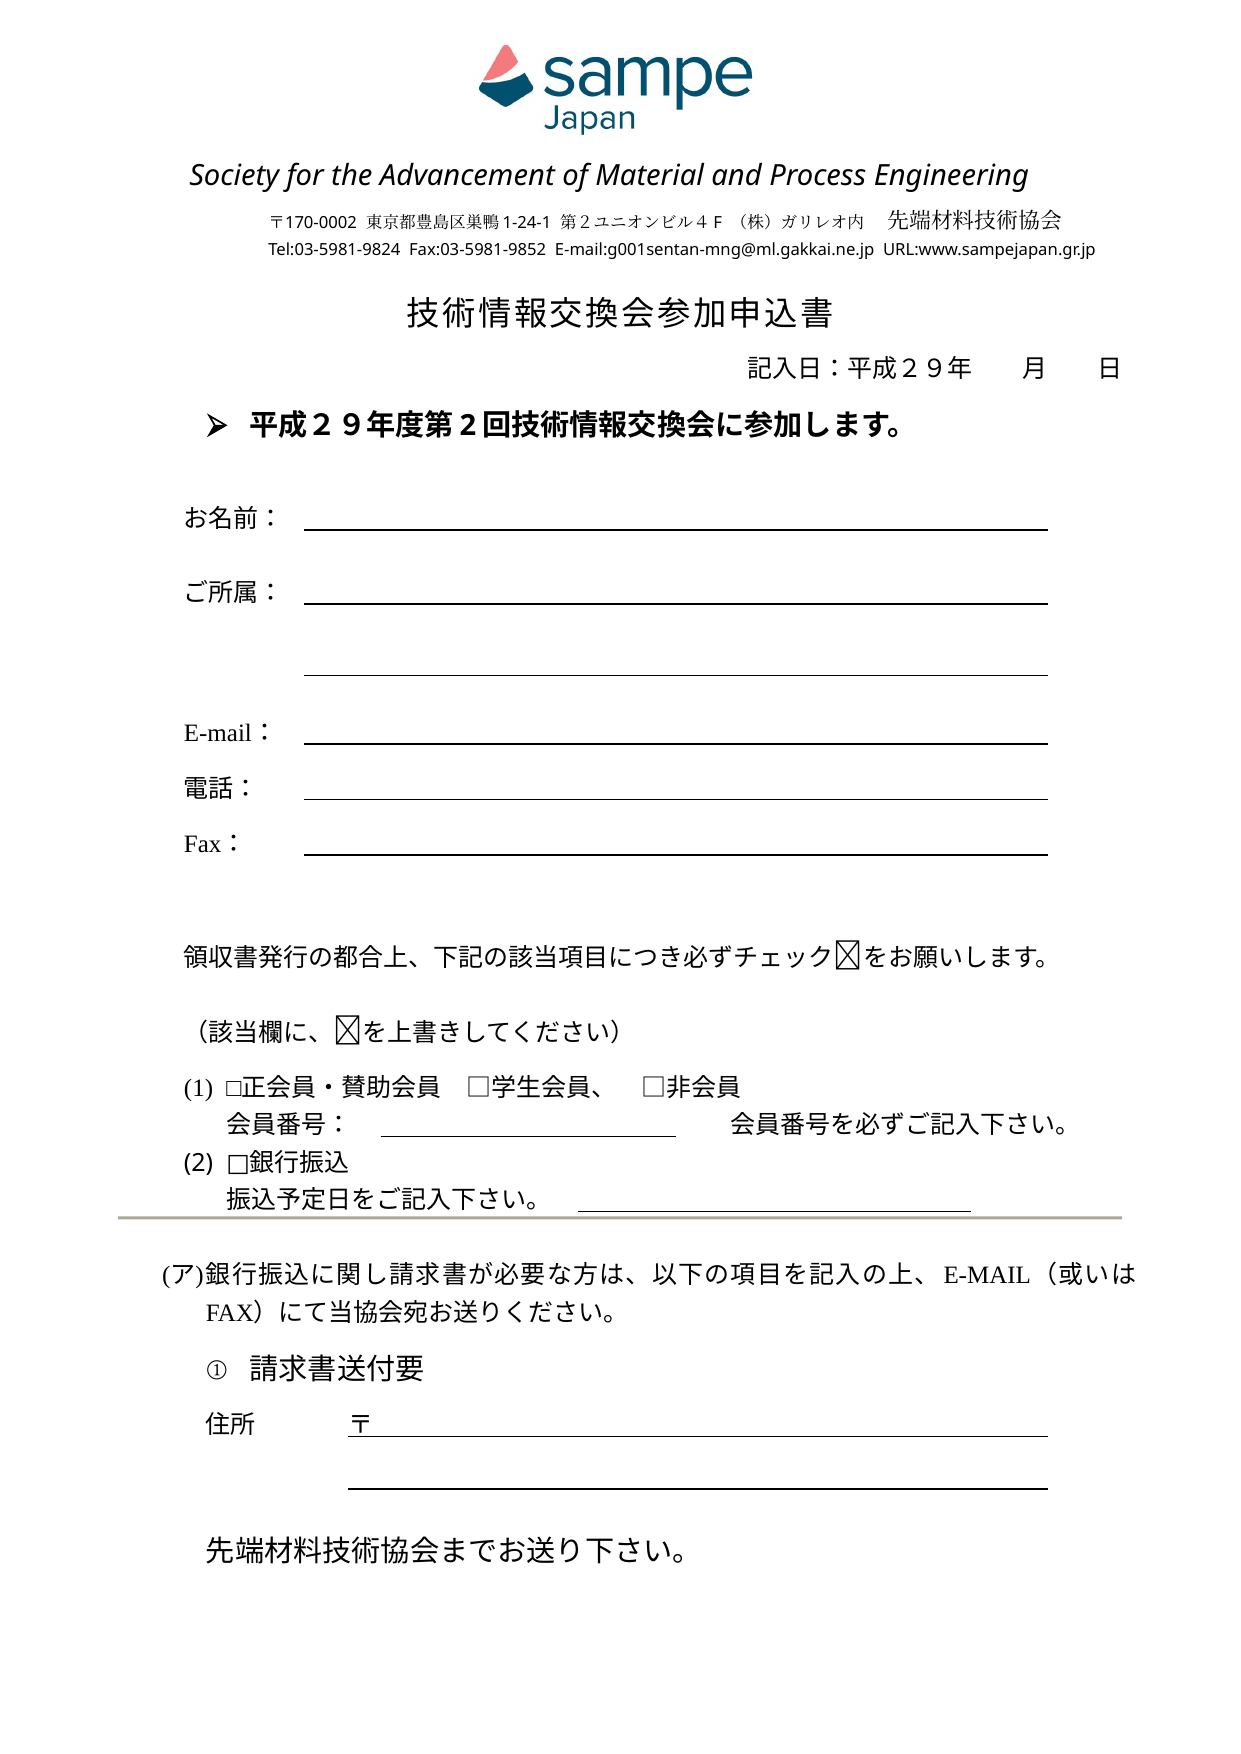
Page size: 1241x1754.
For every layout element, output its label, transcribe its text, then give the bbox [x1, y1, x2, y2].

text 領収書発行の都合上、下記の該当項目につき必ずチェックをお願いします。 [184, 916, 1136, 991]
list 請求書送付要 [206, 1329, 1136, 1404]
text （該当欄に、を上書きしてください） [184, 991, 1136, 1066]
text 住所 〒 [206, 1404, 1136, 1441]
list □正会員・賛助会員 □学生会員、 □非会員 [184, 1066, 1136, 1104]
list 銀行振込に関し請求書が必要な方は、以下の項目を記入の上、E-MAIL（或いはFAX）にて当協会宛お送りください。 [162, 1254, 1136, 1329]
text 電話： [118, 768, 1122, 805]
text 先端材料技術協会までお送り下さい。 [118, 1511, 1122, 1586]
text 技術情報交換会参加申込書 [118, 273, 1122, 348]
text Fax： [118, 823, 1122, 861]
text 振込予定日をご記入下さい。 [226, 1179, 1136, 1216]
list □銀行振込 [184, 1141, 1136, 1179]
text ご所属： [118, 572, 1122, 609]
picture [470, 40, 756, 138]
list 平成２９年度第2回技術情報交換会に参加します。 [206, 386, 1122, 461]
text お名前： [118, 498, 1122, 536]
text 会員番号： 会員番号を必ずご記入下さい。 [226, 1104, 1136, 1141]
text E-mail： [118, 712, 1122, 749]
text 記入日：平成２９年 月 日 [118, 348, 1122, 386]
